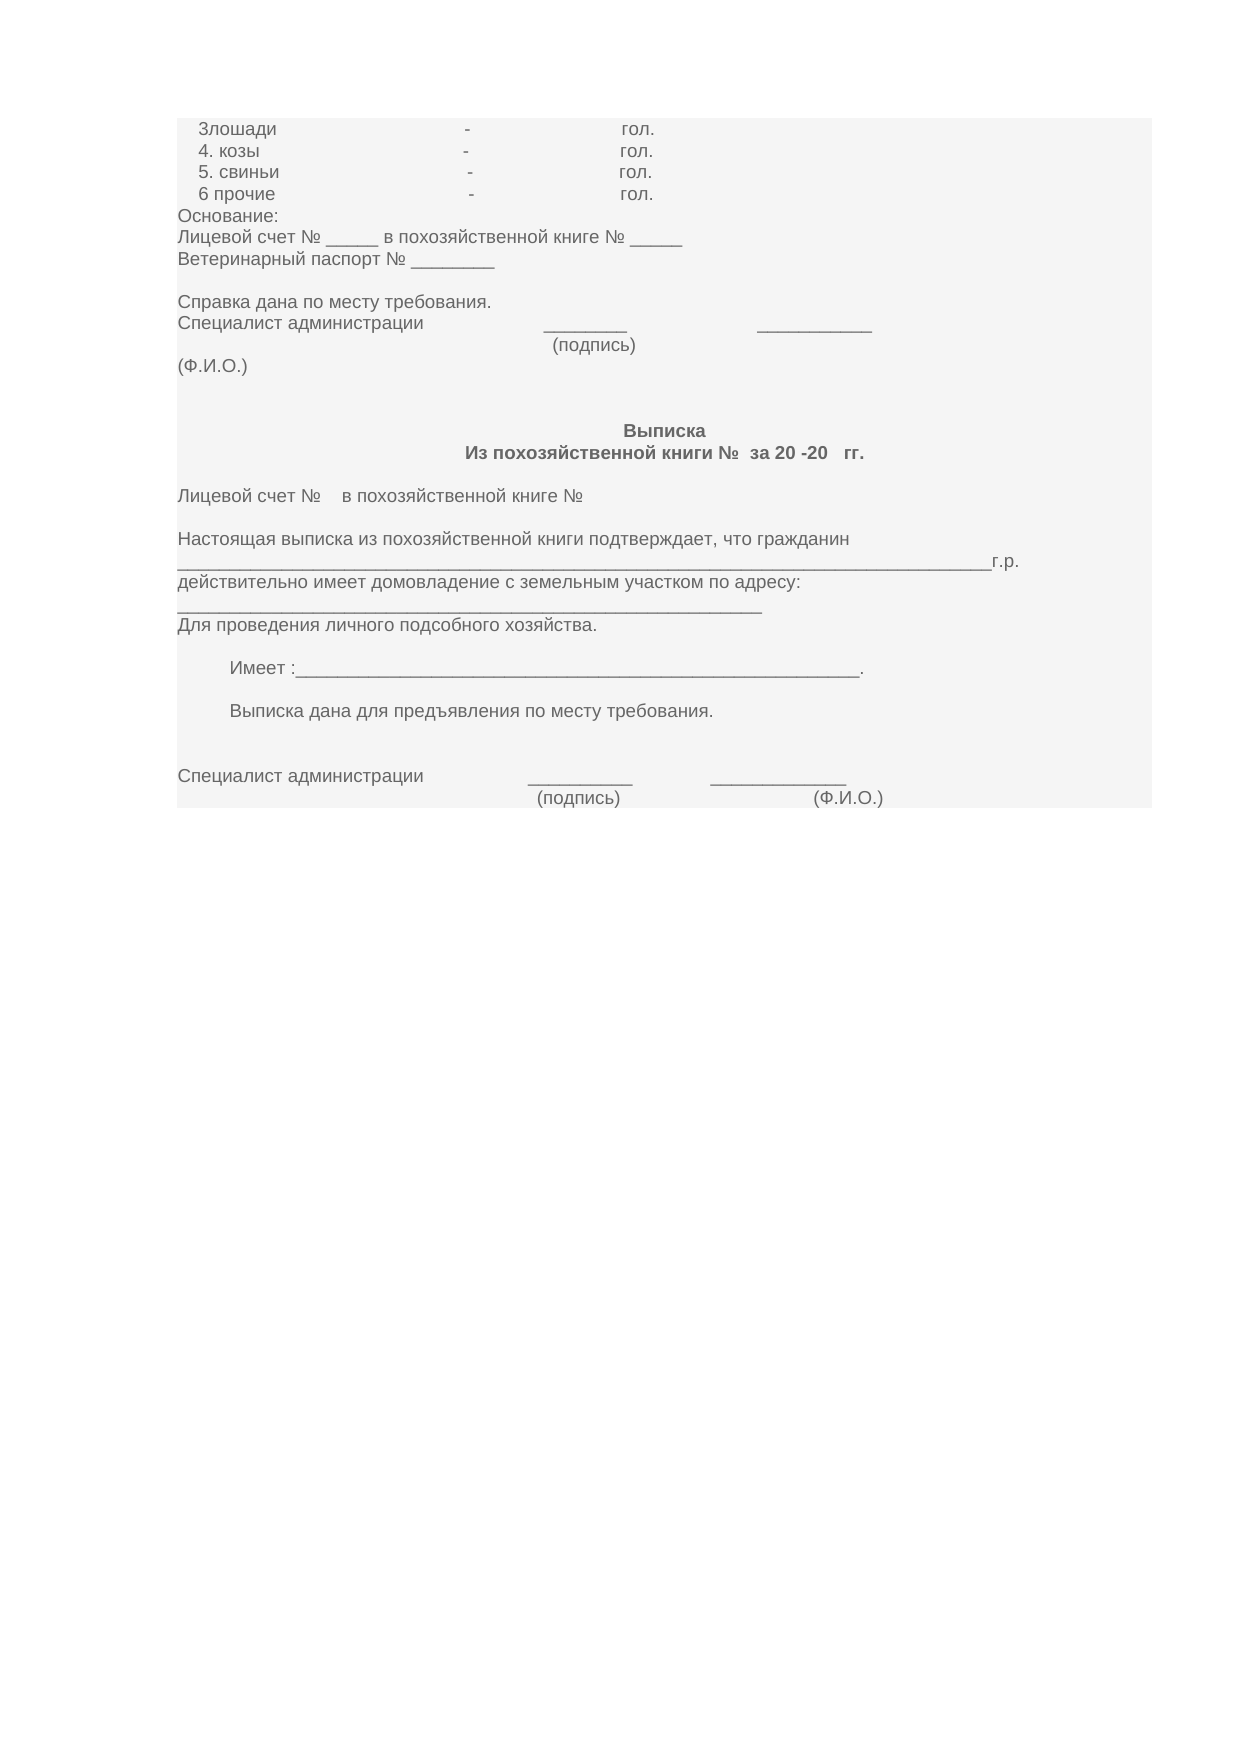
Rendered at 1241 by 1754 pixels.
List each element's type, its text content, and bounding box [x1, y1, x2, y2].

text Справка дана по месту требования. [177, 291, 1152, 312]
text Выписка дана для предъявления по месту требования. [177, 700, 1152, 722]
text (подпись) (Ф.И.О.) [177, 334, 1152, 377]
text Ветеринарный паспорт № ________ [177, 247, 1152, 269]
text Специалист администрации ________ ___________ [177, 312, 1152, 334]
text Выписка [177, 420, 1152, 442]
text Специалист администрации __________ _____________ [177, 765, 1152, 787]
text Основание: [177, 204, 1152, 226]
text Настоящая выписка из похозяйственной книги подтверждает, что гражданин ______________________________________________________________________________г.р. действительно имеет домовладение с земельным участком по адресу: ________________________________________________________ [177, 528, 1152, 614]
text 5. свиньи - гол. [177, 161, 1152, 183]
text Лицевой счет № _____ в похозяйственной книге № _____ [177, 226, 1152, 247]
text Имеет :______________________________________________________. [177, 657, 1152, 679]
text 3лошади - гол. [177, 118, 1152, 140]
text Для проведения личного подсобного хозяйства. [177, 614, 1152, 636]
text Из похозяйственной книги № за 20 -20 гг. [177, 442, 1152, 463]
text 6 прочие - гол. [177, 183, 1152, 204]
text Лицевой счет № в похозяйственной книге № [177, 485, 1152, 506]
text 4. козы - гол. [177, 140, 1152, 161]
text (подпись) (Ф.И.О.) [177, 787, 1152, 808]
